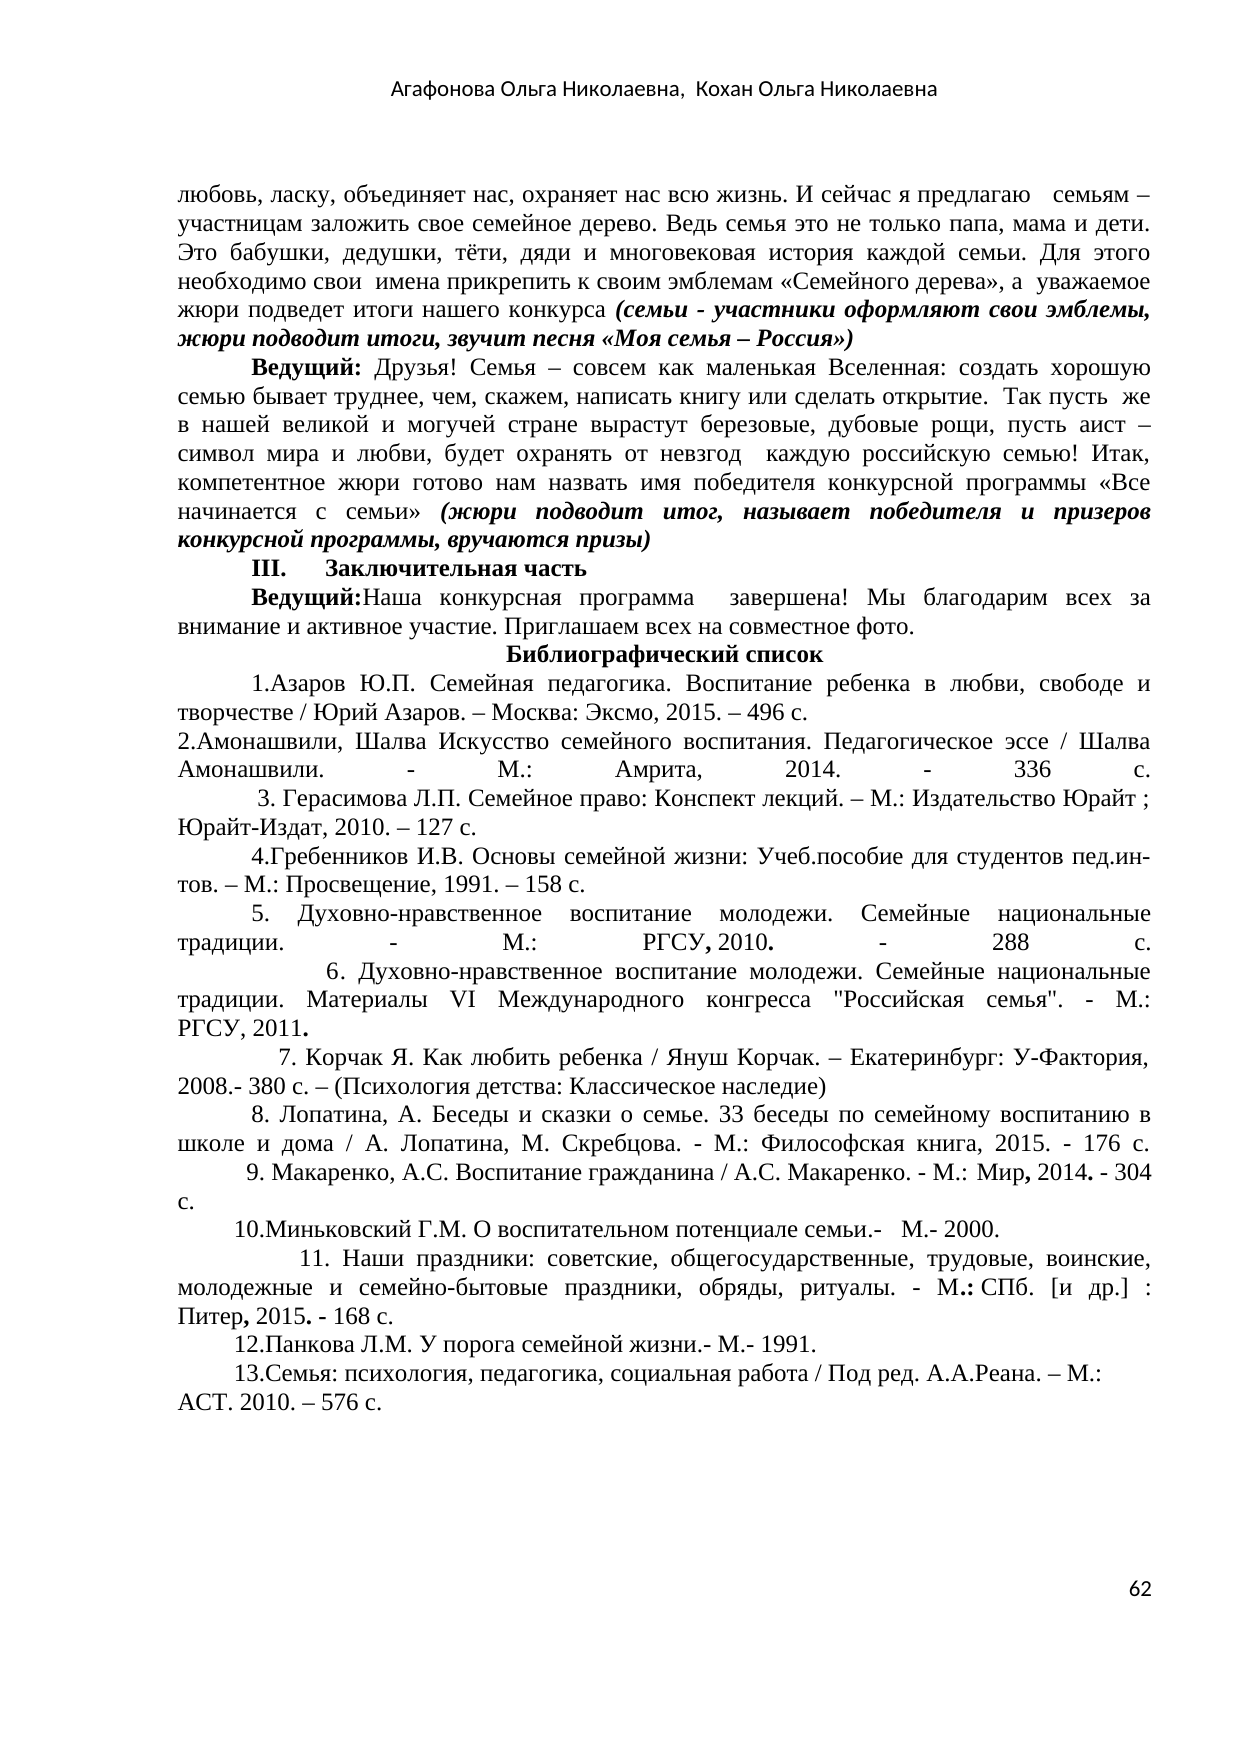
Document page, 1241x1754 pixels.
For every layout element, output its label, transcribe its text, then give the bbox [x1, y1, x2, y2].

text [177, 179, 1152, 352]
text 4.Гребенников И.В. Основы семейной жизни: Учеб.пособие для студентов пед.ин-тов. – М.: Просвещение, 1991. – 158 с. [177, 841, 1152, 898]
text Ведущий:Наша конкурсная программа завершена! Мы благодарим всех за внимание и активное участие. Приглашаем всех на совместное фото. [177, 582, 1152, 639]
text 13.Семья: психология, педагогика, социальная работа / Под ред. А.А.Реана. – М.: АСТ. 2010. – 576 с. [177, 1358, 1152, 1416]
list Заключительная часть [177, 553, 1152, 582]
text 11. Наши праздники: советские, общегосударственные, трудовые, воинские, молодежные и семейно-бытовые праздники, обряды, ритуалы. - М.: СПб. [и др.] : Питер, 2015. - 168 c. [177, 1243, 1152, 1329]
text Библиографический список [177, 639, 1152, 668]
text 8. Лопатина, А. Беседы и сказки о семье. 33 беседы по семейному воспитанию в школе и дома / А. Лопатина, М. Скребцова. - М.: Философская книга, 2015. - 176 c. 9. Макаренко, А.С. Воспитание гражданина / А.С. Макаренко. - М.: Мир, 2014. - 304 c. 10.Миньковский Г.М. О воспитательном потенциале семьи.- М.- 2000. [177, 1099, 1152, 1243]
text 1.Азаров Ю.П. Семейная педагогика. Воспитание ребенка в любви, свободе и творчестве / Юрий Азаров. – Москва: Эксмо, 2015. – 496 с. [177, 668, 1152, 726]
text 12.Панкова Л.М. У порога семейной жизни.- М.- 1991. [177, 1329, 1152, 1358]
text 5. Духовно-нравственное воспитание молодежи. Семейные национальные традиции. - М.: РГСУ, 2010. - 288 c. 6. Духовно-нравственное воспитание молодежи. Семейные национальные традиции. Материалы VI Международного конгресса "Российская семья". - М.: РГСУ, 2011. 7. Корчак Я. Как любить ребенка / Януш Корчак. – Екатеринбург: У-Фактория, 2008.- 380 с. – (Психология детства: Классическое наследие) [177, 898, 1152, 1099]
text Ведущий: Друзья! Семья – совсем как маленькая Вселенная: создать хорошую семью бывает труднее, чем, скажем, написать книгу или сделать открытие. Так пусть же в нашей великой и могучей стране вырастут березовые, дубовые рощи, пусть аист – символ мира и любви, будет охранять от невзгод каждую российскую семью! Итак, компетентное жюри готово нам назвать имя победителя конкурсной программы «Все начинается с семьи» (жюри подводит итог, называет победителя и призеров конкурсной программы, вручаются призы) [177, 352, 1152, 553]
text 2.Амонашвили, Шалва Искусство семейного воспитания. Педагогическое эссе / Шалва Амонашвили. - М.: Амрита, 2014. - 336 c. 3. Герасимова Л.П. Семейное право: Конспект лекций. – М.: Издательство Юрайт ; Юрайт-Издат, 2010. – 127 с. [177, 726, 1152, 841]
